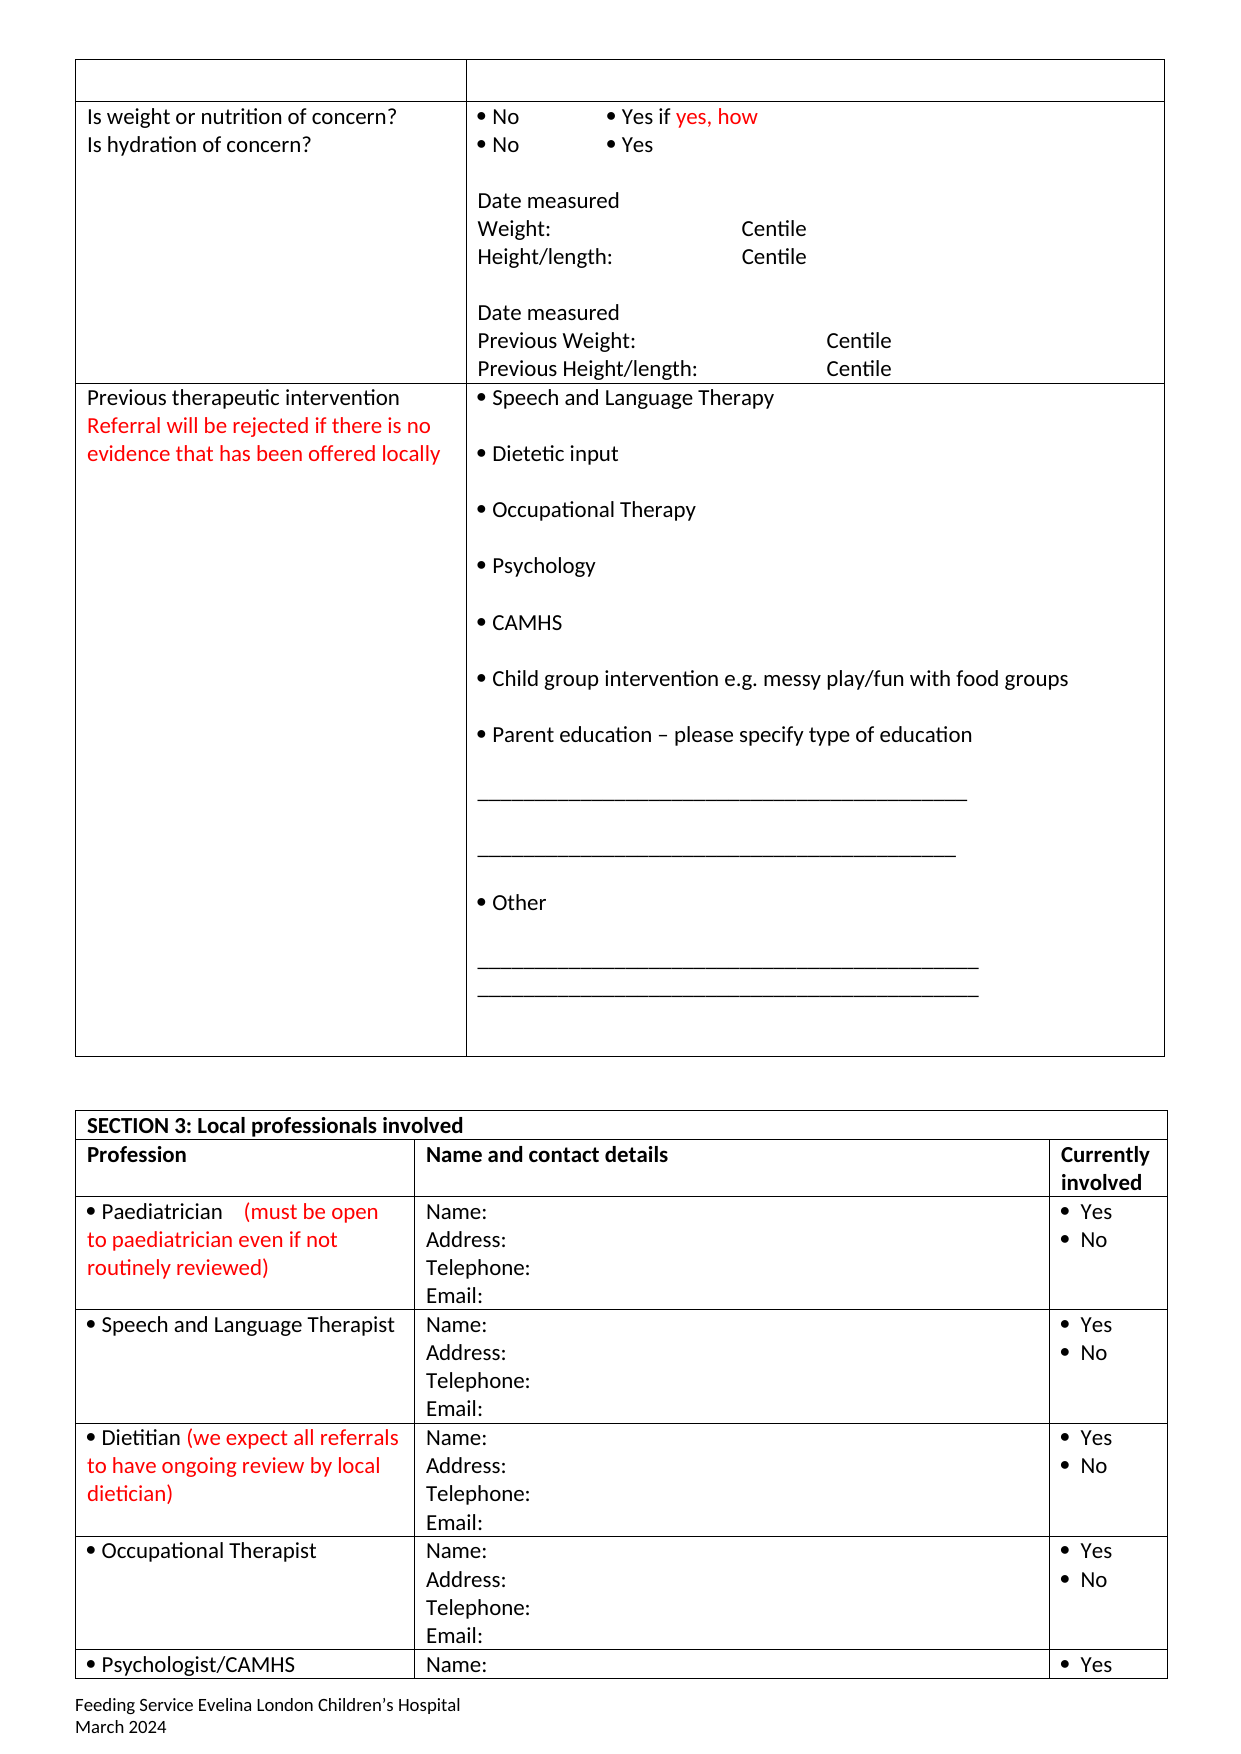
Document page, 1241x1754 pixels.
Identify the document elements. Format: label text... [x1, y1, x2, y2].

table_cell Speech and Language Therapist [76, 1310, 414, 1422]
table_cell Dietitian (we expect all referrals to have ongoing review by local dietician) [76, 1424, 414, 1536]
table_cell Currently involved [1050, 1140, 1167, 1196]
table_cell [467, 60, 1164, 101]
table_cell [415, 1650, 1049, 1678]
table_cell Psychologist/CAMHS [76, 1650, 414, 1678]
table_cell Name: Address: Telephone: Email: [415, 1310, 1049, 1422]
table_cell Name: Address: Telephone: Email: [415, 1424, 1049, 1536]
table_header SECTION 3: Local professionals involved [76, 1111, 1167, 1139]
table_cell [76, 60, 466, 101]
table_cell Occupational Therapist [76, 1537, 414, 1649]
table_cell Yes No [1050, 1424, 1167, 1536]
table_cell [415, 1537, 1049, 1649]
table_cell Yes No [1050, 1537, 1167, 1649]
table_cell Name: Address: Telephone: Email: [415, 1197, 1049, 1309]
table_cell Yes No [1050, 1197, 1167, 1309]
table_cell Previous therapeutic intervention Referral will be rejected if there is no evidence that has been offered locally [76, 384, 466, 1056]
table_cell Profession [76, 1140, 414, 1196]
table_cell Yes No [1050, 1310, 1167, 1422]
table_cell Yes No [1050, 1650, 1167, 1678]
table_cell No Yes if yes, how No Yes Date measured Weight: Centile Height/length: Centile Date measured Previous Weight: Centile Previous Height/length: Centile [467, 102, 1164, 382]
table_cell Name and contact details [415, 1140, 1049, 1196]
table_cell Speech and Language Therapy Dietetic input Occupational Therapy Psychology CAMHS Child group intervention e.g. messy play/fun with food groups Parent education – please specify type of education ___________________________________________ __________________________________________ Other ____________________________________________ ____________________________________________ [467, 384, 1164, 1056]
table_cell Paediatrician (must be open to paediatrician even if not routinely reviewed) [76, 1197, 414, 1309]
table_cell Is weight or nutrition of concern? Is hydration of concern? [76, 102, 466, 382]
